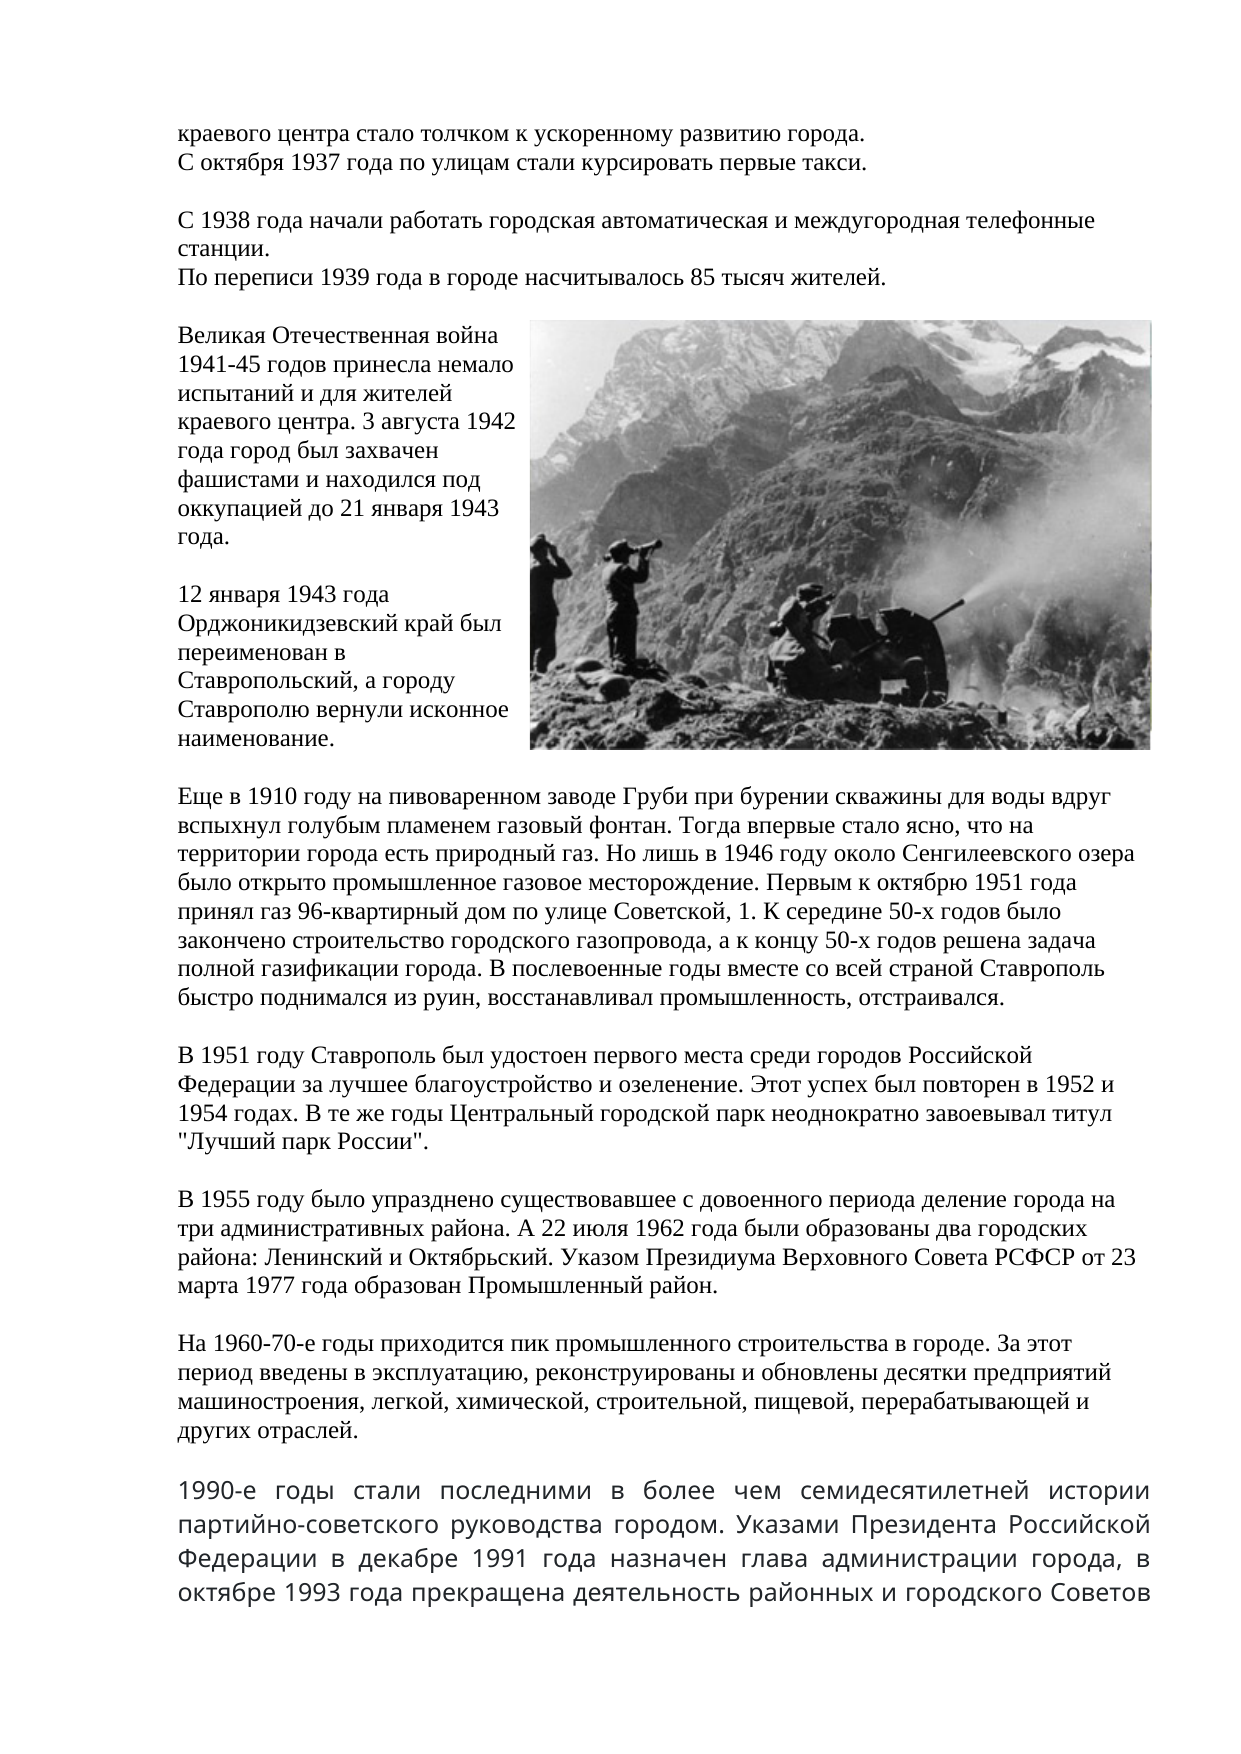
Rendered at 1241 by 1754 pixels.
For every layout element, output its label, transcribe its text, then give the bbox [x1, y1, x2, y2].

text На 1960-70-е годы приходится пик промышленного строительства в городе. За этот период введены в эксплуатацию, реконструированы и обновлены десятки предприятий машиностроения, легкой, химической, строительной, пищевой, перерабатывающей и других отраслей. [177, 1328, 1152, 1443]
text В 1951 году Ставрополь был удостоен первого места среди городов Российской Федерации за лучшее благоустройство и озеленение. Этот успех был повторен в 1952 и 1954 годах. В те же годы Центральный городской парк неоднократно завоевывал титул "Лучший парк России". [177, 1040, 1152, 1155]
picture [529, 320, 1152, 750]
text С 1938 года начали работать городская автоматическая и междугородная телефонные станции. По переписи 1939 года в городе насчитывалось 85 тысяч жителей. [177, 205, 1152, 291]
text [177, 118, 1152, 176]
text Еще в 1910 году на пивоваренном заводе Груби при бурении скважины для воды вдруг вспыхнул голубым пламенем газовый фонтан. Тогда впервые стало ясно, что на территории города есть природный газ. Но лишь в 1946 году около Сенгилеевского озера было открыто промышленное газовое месторождение. Первым к октябрю 1951 года принял газ 96-квартирный дом по улице Советской, 1. К середине 50-х годов было закончено строительство городского газопровода, а к концу 50-х годов решена задача полной газификации города. В послевоенные годы вместе со всей страной Ставрополь быстро поднимался из руин, восстанавливал промышленность, отстраивался. [177, 781, 1152, 1011]
text Великая Отечественная война 1941-45 годов принесла немало испытаний и для жителей краевого центра. 3 августа 1942 года город был захвачен фашистами и находился под оккупацией до 21 января 1943 года. [177, 320, 529, 550]
text В 1955 году было упразднено существовавшее с довоенного периода деление города на три административных района. А 22 июля 1962 года были образованы два городских района: Ленинский и Октябрьский. Указом Президиума Верховного Совета РСФСР от 23 марта 1977 года образован Промышленный район. [177, 1184, 1152, 1299]
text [177, 1473, 1152, 1609]
text 12 января 1943 года Орджоникидзевский край был переименован в Ставропольский, а городу Ставрополю вернули исконное наименование. [177, 579, 1152, 752]
